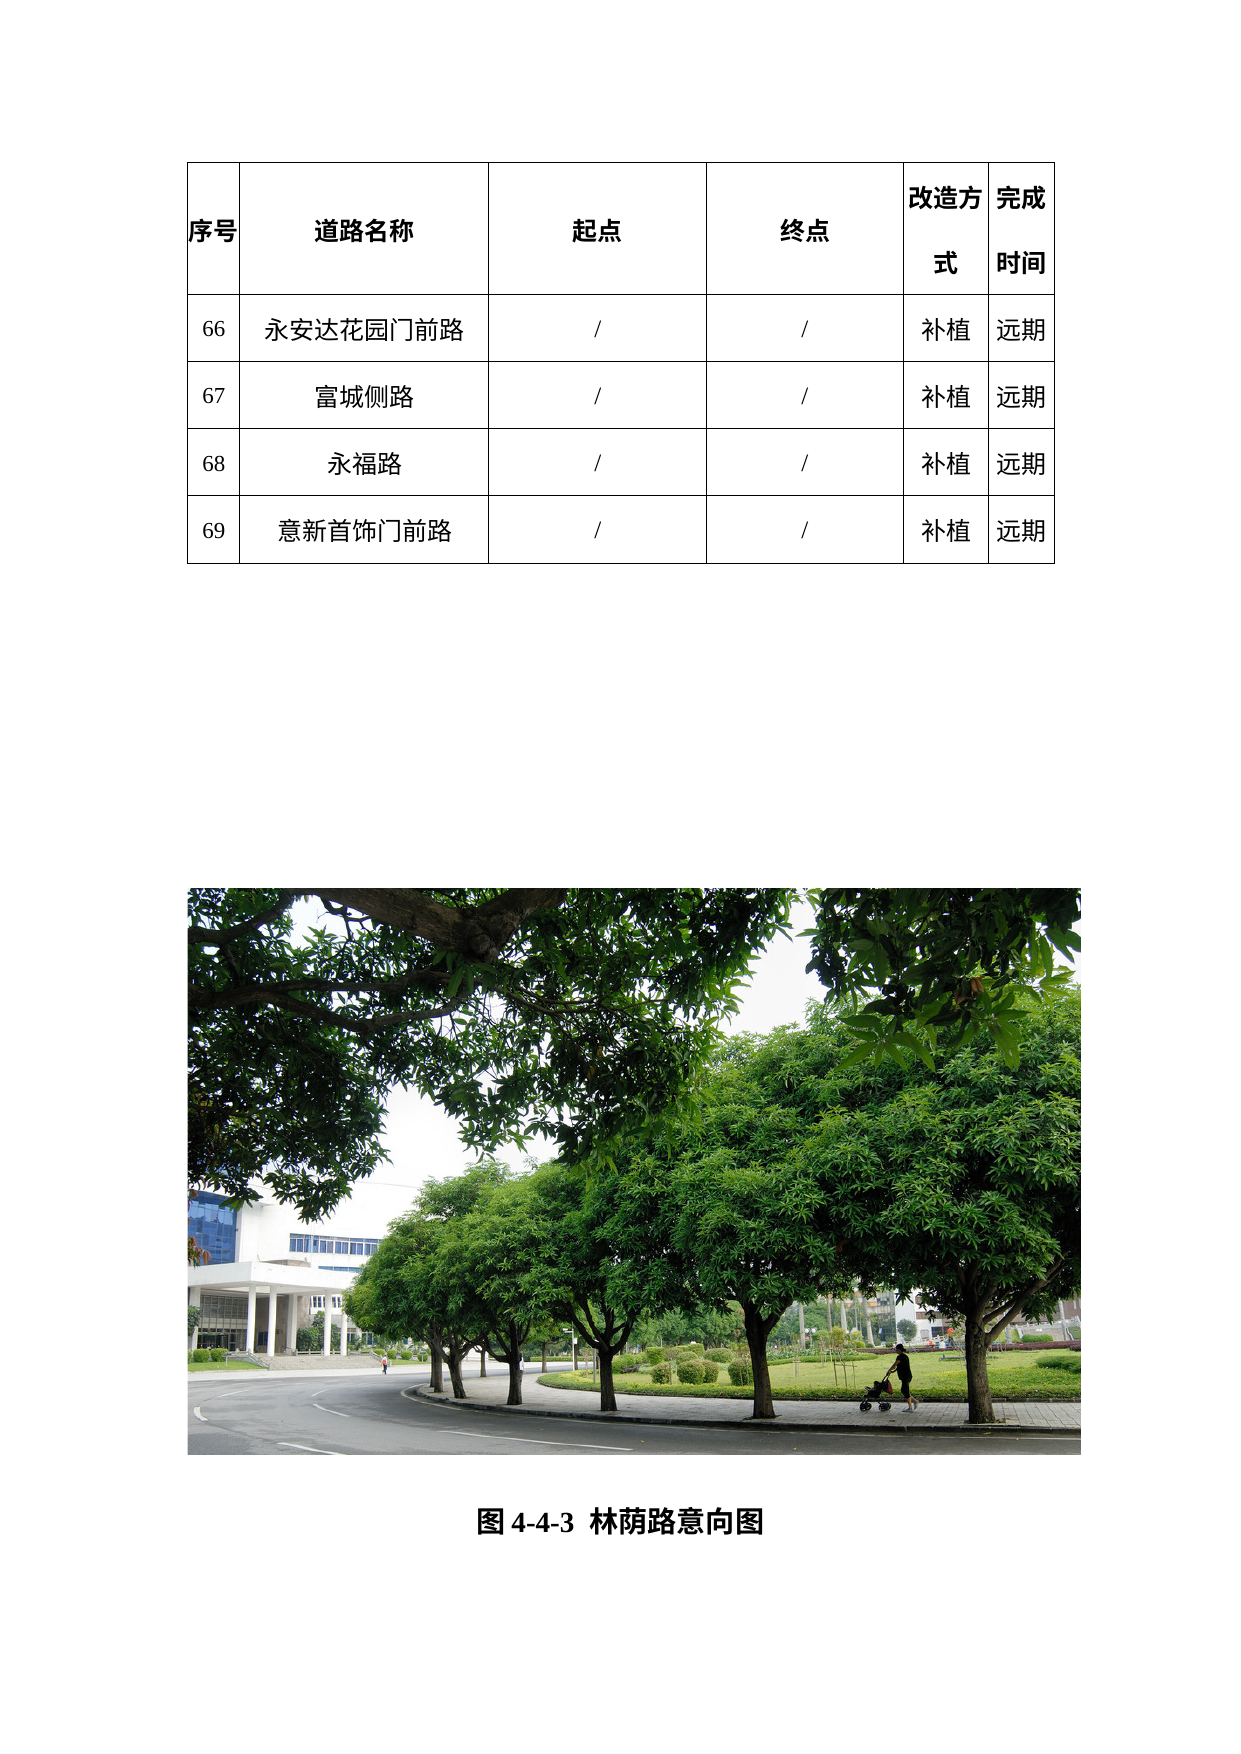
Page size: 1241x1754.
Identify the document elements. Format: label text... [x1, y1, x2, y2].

table_cell 66 [188, 295, 239, 361]
table_cell 远期 [989, 362, 1054, 428]
text 图4-4-3 林荫路意向图 [187, 1487, 1053, 1552]
table_cell / [489, 362, 706, 428]
table_cell 69 [188, 496, 239, 562]
table_header 道路名称 [240, 163, 488, 294]
table_cell 远期 [989, 496, 1054, 562]
table_cell 意新首饰门前路 [240, 496, 488, 562]
table_cell 远期 [989, 295, 1054, 361]
table_cell 67 [188, 362, 239, 428]
table_header 改造方式 [904, 163, 988, 294]
table_cell 补植 [904, 362, 988, 428]
table_cell / [489, 295, 706, 361]
table_header 序号 [188, 163, 239, 294]
table_cell 补植 [904, 429, 988, 495]
table_cell / [489, 429, 706, 495]
table_cell 富城侧路 [240, 362, 488, 428]
table_cell / [489, 496, 706, 562]
picture [187, 888, 1081, 1455]
table_cell / [707, 429, 903, 495]
table_cell / [707, 362, 903, 428]
table_header 终点 [707, 163, 903, 294]
table_cell 永安达花园门前路 [240, 295, 488, 361]
table_cell / [707, 295, 903, 361]
table_cell 68 [188, 429, 239, 495]
table_cell 补植 [904, 295, 988, 361]
table_header 完成时间 [989, 163, 1054, 294]
table_cell / [707, 496, 903, 562]
table_header 起点 [489, 163, 706, 294]
table_cell 永福路 [240, 429, 488, 495]
table_cell 补植 [904, 496, 988, 562]
table_cell 远期 [989, 429, 1054, 495]
